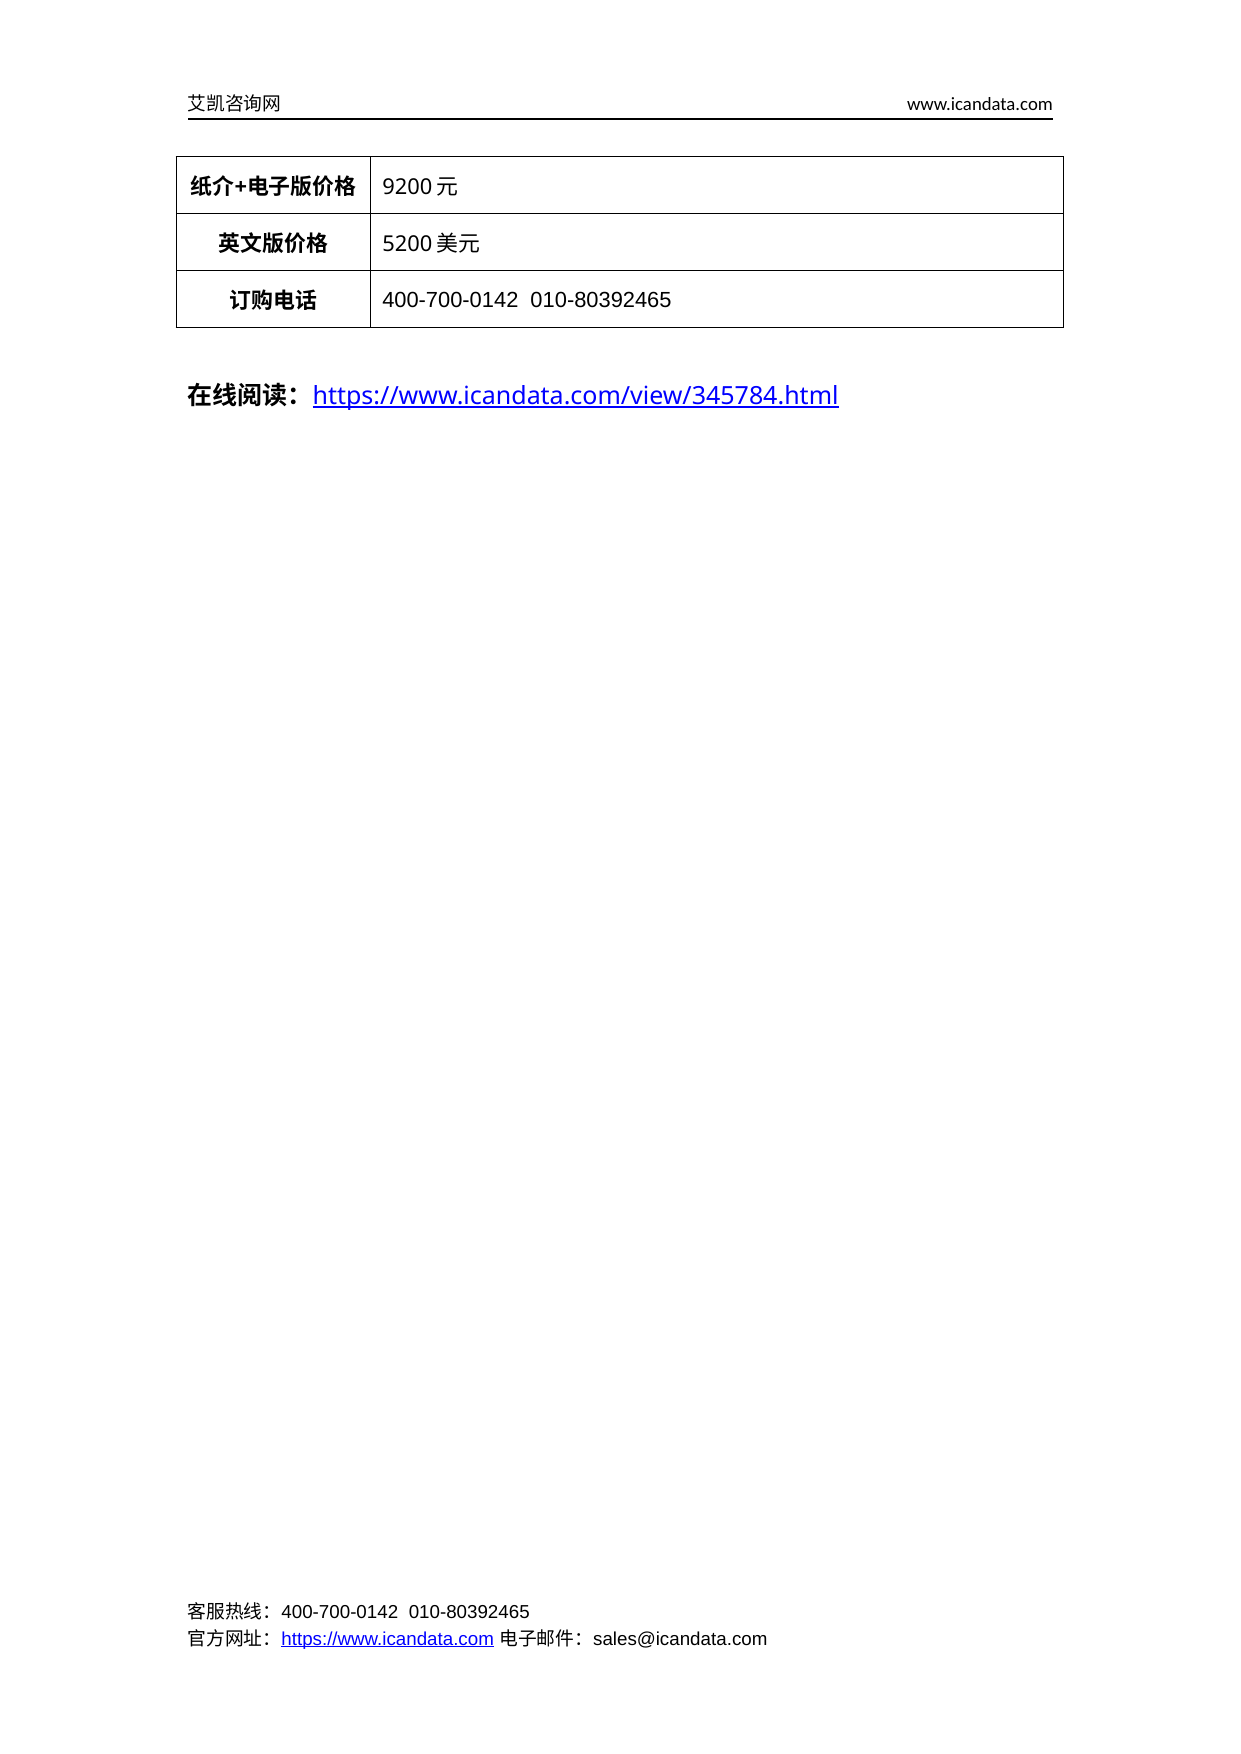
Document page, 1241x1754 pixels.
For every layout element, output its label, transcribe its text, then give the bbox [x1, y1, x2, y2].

table_cell 9200元 [371, 157, 1063, 213]
table_cell 英文版价格 [177, 214, 370, 270]
table_cell 400-700-0142 010-80392465 [371, 271, 1063, 327]
table_cell 5200美元 [371, 214, 1063, 270]
table_cell 订购电话 [177, 271, 370, 327]
text 在线阅读：https://www.icandata.com/view/345784.html [187, 361, 1053, 426]
table_cell 纸介+电子版价格 [177, 157, 370, 213]
